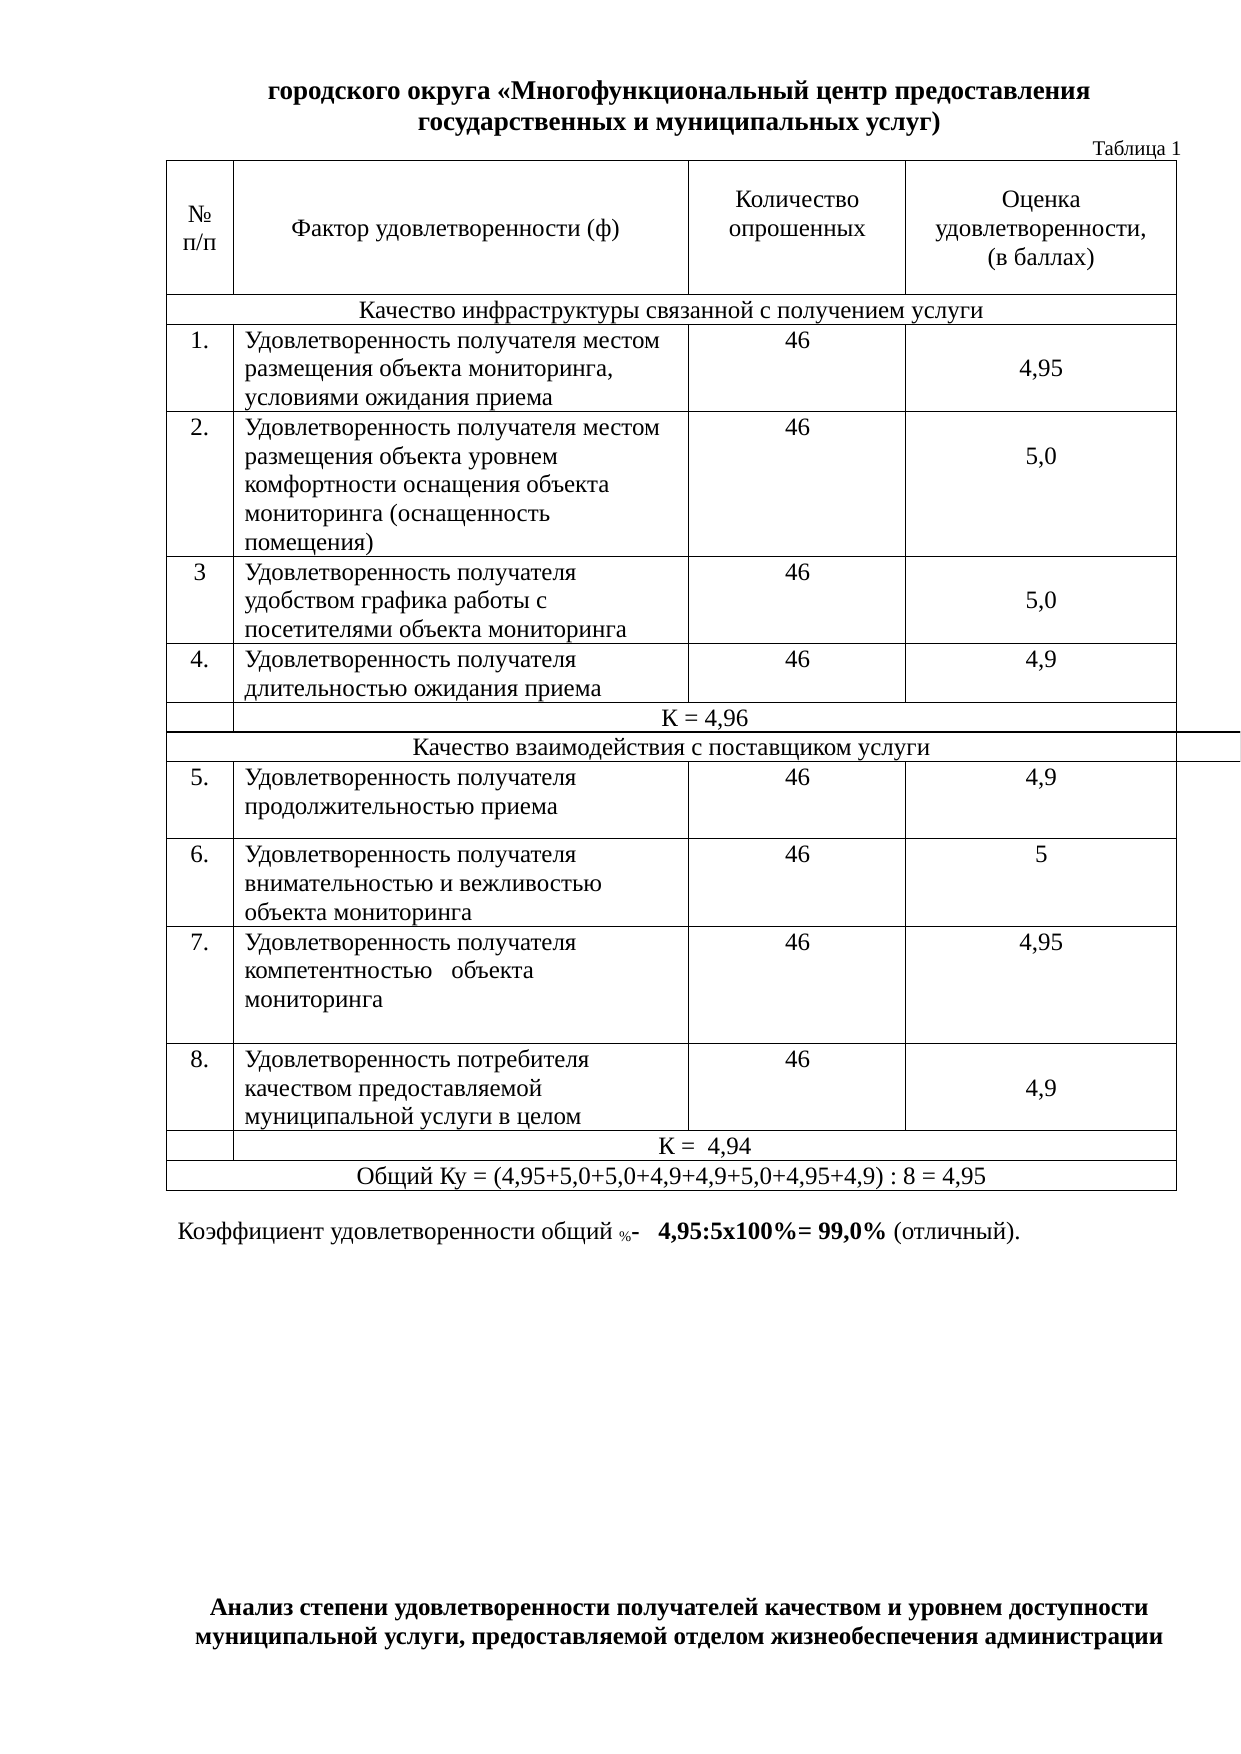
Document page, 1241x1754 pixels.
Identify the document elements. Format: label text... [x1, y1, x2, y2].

text Таблица 1 [177, 136, 1181, 160]
table_cell 46 [689, 557, 905, 643]
table_cell Удовлетворенность потребителя качеством предоставляемой муниципальной услуги в целом [234, 1044, 688, 1130]
table_header Количество опрошенных [689, 161, 905, 294]
table_cell 4,9 [906, 1044, 1176, 1130]
table_cell 5. [167, 762, 233, 838]
table_cell Качество взаимодействия с поставщиком услуги [167, 733, 1176, 761]
table_cell Удовлетворенность получателя удобством графика работы с посетителями объекта мониторинга [234, 557, 688, 643]
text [177, 1592, 1181, 1649]
table_cell 5,0 [906, 412, 1176, 556]
table_cell К = 4,94 [234, 1131, 1176, 1160]
table_cell 8. [167, 1044, 233, 1130]
table_cell [167, 703, 233, 731]
table_cell 2. [167, 412, 233, 556]
table_cell 46 [689, 839, 905, 926]
table_cell К = 4,96 [234, 703, 1176, 731]
table_cell 6. [167, 839, 233, 926]
table_header Оценка удовлетворенности, (в баллах) [906, 161, 1176, 294]
table_cell 4,9 [906, 644, 1176, 702]
table_cell 46 [689, 644, 905, 702]
table_cell [1177, 733, 1240, 761]
table_cell 46 [689, 1044, 905, 1130]
table_cell 46 [689, 412, 905, 556]
table_cell Удовлетворенность получателя длительностью ожидания приема [234, 644, 688, 702]
table_header Фактор удовлетворенности (ф) [234, 161, 688, 294]
table_cell 1. [167, 325, 233, 411]
table_cell 46 [689, 927, 905, 1043]
table_cell Качество инфраструктуры связанной с получением услуги [167, 295, 1176, 324]
text Коэффициент удовлетворенности общий %- 4,95:5х100%= 99,0% (отличный). [177, 1216, 1181, 1244]
table_cell Общий Ку = (4,95+5,0+5,0+4,9+4,9+5,0+4,95+4,9) : 8 = 4,95 [167, 1161, 1176, 1190]
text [177, 74, 1181, 136]
table_header № п/п [167, 161, 233, 294]
table_cell 46 [689, 762, 905, 838]
table_cell 5,0 [906, 557, 1176, 643]
table_cell Удовлетворенность получателя внимательностью и вежливостью объекта мониторинга [234, 839, 688, 926]
table_cell 4,95 [906, 325, 1176, 411]
table_cell Удовлетворенность получателя компетентностью объекта мониторинга [234, 927, 688, 1043]
table_cell 7. [167, 927, 233, 1043]
table_cell 4,95 [906, 927, 1176, 1043]
table_cell 3 [167, 557, 233, 643]
table_cell 5 [906, 839, 1176, 926]
table_cell 46 [689, 325, 905, 411]
table_cell 4. [167, 644, 233, 702]
table_cell Удовлетворенность получателя продолжительностью приема [234, 762, 688, 838]
table_cell Удовлетворенность получателя местом размещения объекта уровнем комфортности оснащения объекта мониторинга (оснащенность помещения) [234, 412, 688, 556]
table_cell [167, 1131, 233, 1160]
table_cell Удовлетворенность получателя местом размещения объекта мониторинга, условиями ожидания приема [234, 325, 688, 411]
table_cell 4,9 [906, 762, 1176, 838]
